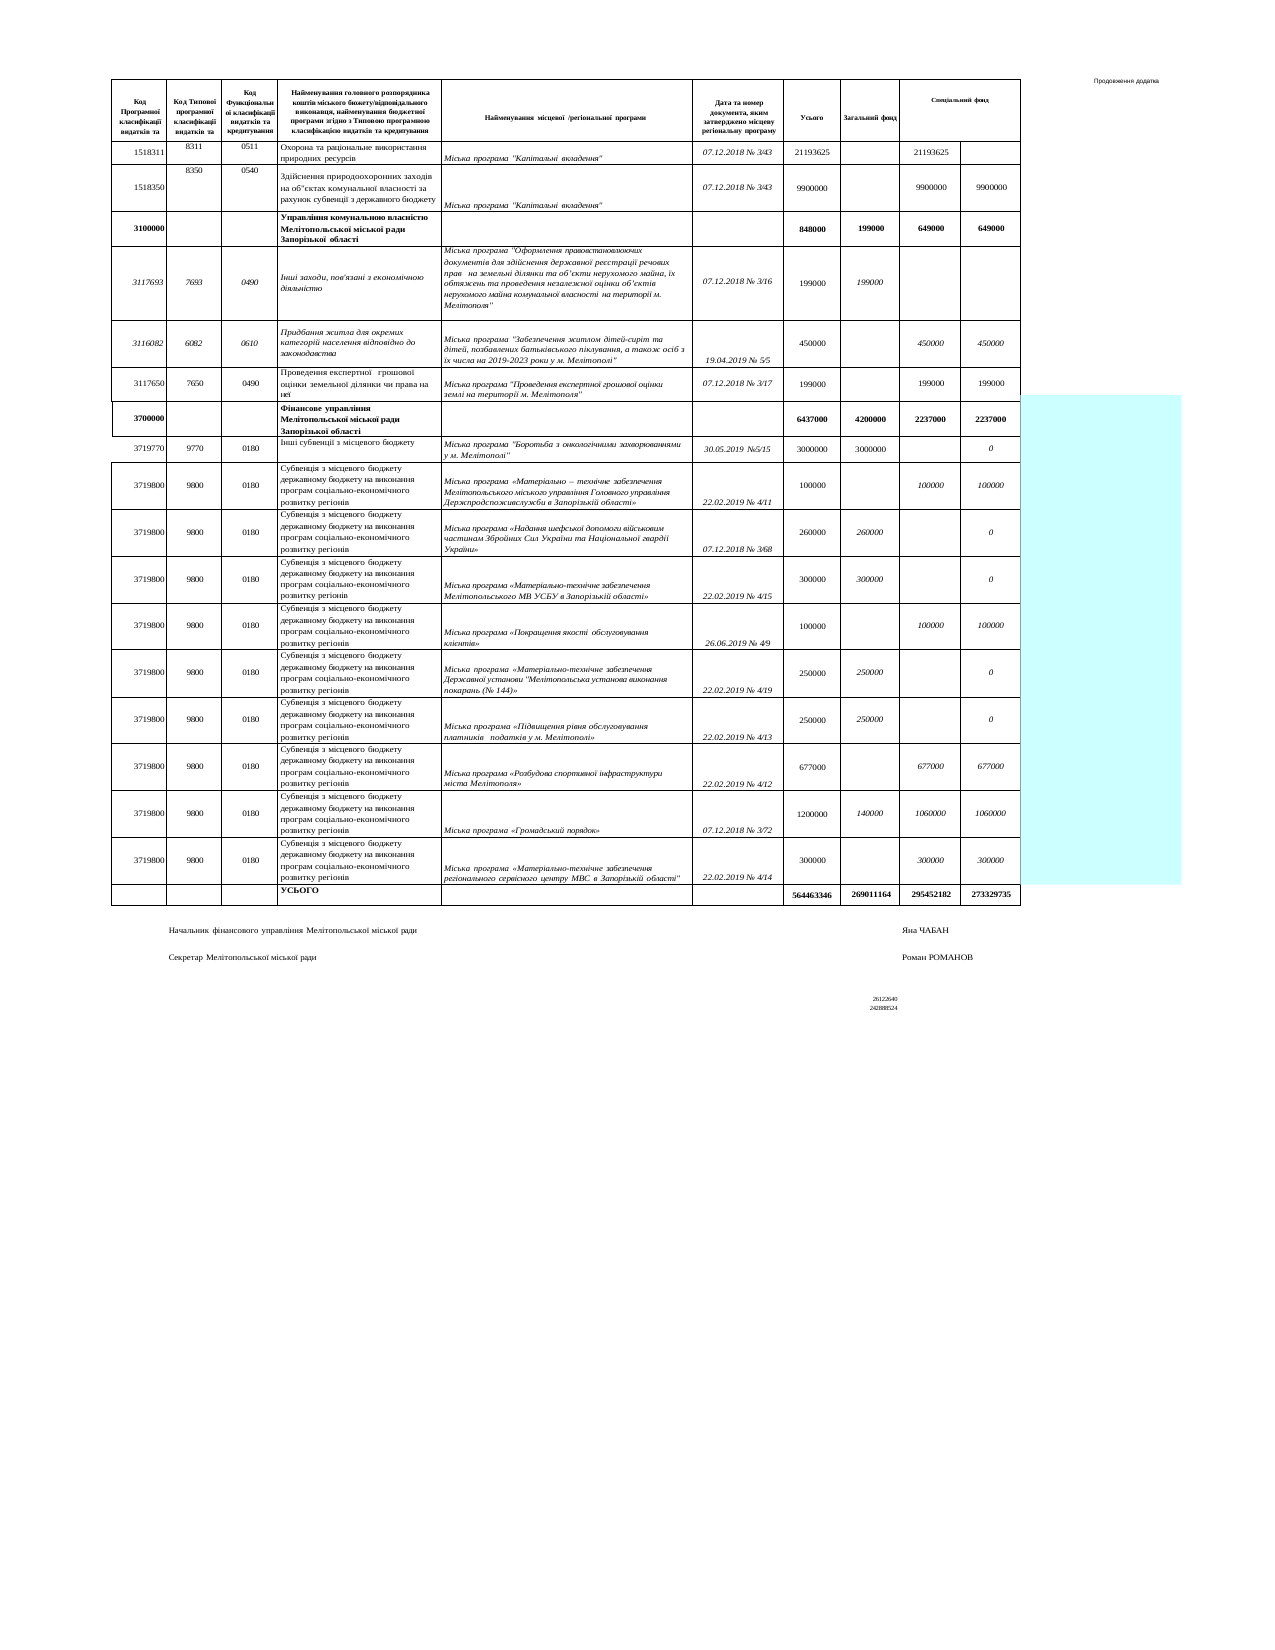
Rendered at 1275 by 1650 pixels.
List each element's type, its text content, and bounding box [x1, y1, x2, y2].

table_cell 9800 [167, 650, 221, 696]
table_cell 26.06.2019 № 4/9 [693, 604, 783, 649]
table_cell 3719800 [112, 838, 166, 884]
table_cell 1060000 [961, 791, 1020, 837]
table_cell 3100000 [112, 212, 166, 246]
table_cell 2237000 [961, 402, 1020, 436]
table_cell 0 [961, 557, 1020, 602]
table_cell [900, 698, 960, 743]
table_cell Субвенція з місцевого бюджету державному бюджету на виконання програм соціально-економічного розвитку регіонів [278, 604, 441, 649]
table_cell 0 [961, 698, 1020, 743]
table_cell 1200000 [784, 791, 840, 837]
table_cell 199000 [841, 212, 899, 246]
table_cell 0180 [222, 557, 277, 602]
table_cell 3719800 [112, 557, 166, 602]
table_cell 273329735 [961, 885, 1020, 905]
table_cell 3719800 [112, 791, 166, 837]
table_cell Субвенція з місцевого бюджету державному бюджету на виконання програм соціально-економічного розвитку регіонів [278, 510, 441, 556]
table_cell 22.02.2019 № 4/13 [693, 698, 783, 743]
table_cell [693, 212, 783, 246]
table_cell 450000 [900, 321, 960, 366]
table_cell 100000 [784, 604, 840, 649]
table_cell 199000 [961, 368, 1020, 401]
table_cell 100000 [961, 604, 1020, 649]
table_cell Інші субвенції з місцевого бюджету [278, 437, 441, 462]
table_cell [841, 463, 899, 508]
table_cell 649000 [961, 212, 1020, 246]
table_cell 9900000 [900, 165, 960, 211]
table_cell 3719800 [112, 698, 166, 743]
table_cell 22.02.2019 № 4/14 [693, 838, 783, 884]
table_cell 140000 [841, 791, 899, 837]
table_header Усього [784, 80, 840, 141]
table_cell 8311 [167, 142, 221, 164]
table_cell 8350 [167, 165, 221, 211]
table_cell [841, 142, 899, 164]
table_cell [841, 744, 899, 790]
table_cell 0610 [222, 321, 277, 366]
table_cell УСЬОГО [278, 885, 441, 905]
table_cell 564463346 [784, 885, 840, 905]
table_cell 07.12.2018 № 3/43 [693, 142, 783, 164]
table_cell 649000 [900, 212, 960, 246]
table_header Код Типової програмної класифікації видатків та [167, 80, 221, 141]
table_cell 0 [961, 650, 1020, 696]
table_cell 22.02.2019 № 4/12 [693, 744, 783, 790]
table_cell [900, 247, 960, 319]
table_cell 0 [961, 510, 1020, 556]
table_cell 9900000 [784, 165, 840, 211]
table_cell 9800 [167, 791, 221, 837]
table_cell 300000 [900, 838, 960, 884]
table_cell 6437000 [784, 402, 840, 436]
table_cell 0180 [222, 437, 277, 462]
table_cell [841, 368, 899, 401]
table_cell 199000 [841, 247, 899, 319]
table_cell 199000 [784, 247, 840, 319]
table_cell Міська програма "Капітальні вкладення" [442, 165, 692, 211]
table_cell Міська програма «Підвищення рівня обслуговування платників податків у м. Мелітополі» [442, 698, 692, 743]
table_cell 848000 [784, 212, 840, 246]
table_cell [900, 650, 960, 696]
table_cell 0180 [222, 510, 277, 556]
table_cell 9900000 [961, 165, 1020, 211]
table_cell [442, 212, 692, 246]
table_cell 3719800 [112, 510, 166, 556]
table_cell 2237000 [900, 402, 960, 436]
table_cell 9770 [167, 437, 221, 462]
table_cell 07.12.2018 № 3/43 [693, 165, 783, 211]
table_cell 0180 [222, 744, 277, 790]
table_cell 0540 [222, 165, 277, 211]
table_cell 9800 [167, 698, 221, 743]
table_cell 3719770 [112, 437, 166, 462]
table_cell 3117693 [112, 247, 166, 319]
table_cell Міська програма "Боротьба з онкологічними захворюваннями у м. Мелітополі" [442, 437, 692, 462]
table_cell 0180 [222, 650, 277, 696]
table_cell 9800 [167, 744, 221, 790]
table_cell 22.02.2019 № 4/19 [693, 650, 783, 696]
table_cell 3700000 [113, 402, 166, 436]
table_cell [222, 402, 277, 436]
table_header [112, 80, 166, 141]
table_cell Міська програма «Матеріально-технічне забезпечення регіонального сервісного центру МВС в Запорізькій області" [442, 838, 692, 884]
table_cell 6082 [167, 321, 221, 366]
table_cell Міська програма «Матеріально-технічне забезпечення Державної установи "Мелітопольська установа виконання покарань (№ 144)» [442, 650, 692, 696]
table_cell 7693 [167, 247, 221, 319]
table_cell [442, 402, 692, 436]
table_cell 3719800 [112, 463, 166, 508]
table_cell [841, 321, 899, 366]
table_cell [900, 437, 960, 462]
table_cell 22.02.2019 № 4/11 [693, 463, 783, 508]
table_cell 100000 [900, 463, 960, 508]
table_cell 07.12.2018 № 3/17 [693, 368, 783, 401]
table_cell Здійснення природоохоронних заходів на об"єктах комунальної власності за рахунок субвенції з державного бюджету [278, 165, 441, 211]
table_cell [442, 885, 692, 905]
table_cell Міська програма «Громадський порядок» [442, 791, 692, 837]
table_cell Проведення експертної грошової оцінки земельної ділянки чи права на неї [278, 368, 441, 401]
table_cell 0180 [222, 791, 277, 837]
table_cell [841, 838, 899, 884]
table_cell 3000000 [841, 437, 899, 462]
table_cell 260000 [841, 510, 899, 556]
table_cell 0490 [222, 247, 277, 319]
table_cell Управління комунальною власністю Мелітопольської міської ради Запорізької області [278, 212, 441, 246]
table_cell 295452182 [900, 885, 960, 905]
table_cell 07.12.2018 № 3/16 [693, 247, 783, 319]
table_cell 07.12.2018 № 3/72 [693, 791, 783, 837]
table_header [442, 80, 692, 141]
table_cell Охорона та раціональне використання природних ресурсів [278, 142, 441, 164]
table_cell 677000 [900, 744, 960, 790]
table_cell 300000 [784, 838, 840, 884]
table_cell Міська програма «Надання шефської допомоги військовим частинам Збройних Сил України та Національної гвардії України» [442, 510, 692, 556]
table_cell 260000 [784, 510, 840, 556]
table_cell Субвенція з місцевого бюджету державному бюджету на виконання програм соціально-економічного розвитку регіонів [278, 838, 441, 884]
table_cell 0180 [222, 604, 277, 649]
table_cell [167, 212, 221, 246]
table_cell 0180 [222, 838, 277, 884]
table_cell 0490 [222, 368, 277, 401]
table_cell Субвенція з місцевого бюджету державному бюджету на виконання програм соціально-економічного розвитку регіонів [278, 791, 441, 837]
table_cell [961, 142, 1020, 164]
table_cell 300000 [841, 557, 899, 602]
table_cell 269011164 [841, 885, 899, 905]
table_header Спеціальний фонд [900, 80, 1020, 141]
table_cell 450000 [784, 321, 840, 366]
table_cell [841, 165, 899, 211]
table_cell 19.04.2019 № 5/5 [693, 321, 783, 366]
table_cell Міська програма «Покращення якості обслуговування клієнтів» [442, 604, 692, 649]
table_cell 9800 [167, 463, 221, 508]
table_cell [693, 885, 783, 905]
table_cell 100000 [784, 463, 840, 508]
table_cell Субвенція з місцевого бюджету державному бюджету на виконання програм соціально-економічного розвитку регіонів [278, 744, 441, 790]
table_cell 3719800 [112, 604, 166, 649]
table_cell 30.05.2019 №5/15 [693, 437, 783, 462]
table_cell Міська програма "Забезпечення житлом дітей-сиріт та дітей, позбавлених батьківського піклування, а також осіб з їх числа на 2019-2023 роки у м. Мелітополі" [442, 321, 692, 366]
table_cell 677000 [784, 744, 840, 790]
table_cell 199000 [900, 368, 960, 401]
table_cell Субвенція з місцевого бюджету державному бюджету на виконання програм соціально-економічного розвитку регіонів [278, 650, 441, 696]
table_cell Субвенція з місцевого бюджету державному бюджету на виконання програм соціально-економічного розвитку регіонів [278, 557, 441, 602]
table_cell 250000 [841, 698, 899, 743]
table_cell 0511 [222, 142, 277, 164]
table_cell Інші заходи, пов'язані з економічною діяльністю [278, 247, 441, 319]
table_header Загальний фонд [841, 80, 899, 141]
table_cell 9800 [167, 557, 221, 602]
table_cell 199000 [784, 368, 840, 401]
table_cell [112, 885, 166, 905]
table_cell [900, 557, 960, 602]
table_cell Субвенція з місцевого бюджету державному бюджету на виконання програм соціально-економічного розвитку регіонів [278, 463, 441, 508]
table_cell 0180 [222, 698, 277, 743]
table_cell 0 [961, 437, 1020, 462]
table_cell 250000 [784, 650, 840, 696]
table_cell 1060000 [900, 791, 960, 837]
table_cell Міська програма «Матеріально-технічне забезпечення Мелітопольського МВ УСБУ в Запорізькій області» [442, 557, 692, 602]
table_cell 22.02.2019 № 4/15 [693, 557, 783, 602]
table_cell 0180 [222, 463, 277, 508]
table_header Дата та номер документа, яким затверджено місцеву регіональну програму [693, 80, 783, 141]
table_cell 3117650 [112, 368, 166, 401]
table_cell [693, 402, 783, 436]
table_cell 3719800 [112, 744, 166, 790]
table_cell 1518350 [112, 165, 166, 211]
table_cell 21193625 [900, 142, 960, 164]
table_cell Субвенція з місцевого бюджету державному бюджету на виконання програм соціально-економічного розвитку регіонів [278, 698, 441, 743]
table_cell [900, 510, 960, 556]
table_cell 9800 [167, 604, 221, 649]
table_cell [167, 402, 221, 436]
table_cell Міська програма «Матеріально – технічне забезпечення Мелітопольського міського управління Головного управління Держпродспоживслужби в Запорізькій області» [442, 463, 692, 508]
table_cell 9800 [167, 838, 221, 884]
table_cell Фінансове управління Мелітопольської міської ради Запорізької області [278, 402, 441, 436]
table_cell 9800 [167, 510, 221, 556]
table_cell 3116082 [112, 321, 166, 366]
table_cell 3000000 [784, 437, 840, 462]
table_cell 300000 [784, 557, 840, 602]
table_cell [961, 247, 1020, 319]
table_cell 250000 [784, 698, 840, 743]
table_cell 4200000 [841, 402, 899, 436]
table_cell 100000 [961, 463, 1020, 508]
table_cell 250000 [841, 650, 899, 696]
table_cell [222, 212, 277, 246]
table_cell [167, 885, 221, 905]
table_cell 100000 [900, 604, 960, 649]
table_cell Міська програма «Розбудова спортивної інфраструктури міста Мелітополя» [442, 744, 692, 790]
table_cell 7650 [167, 368, 221, 401]
table_cell 450000 [961, 321, 1020, 366]
table_cell Придбання житла для окремих категорій населення відповідно до законодавства [278, 321, 441, 366]
table_cell Міська програма "Проведення експертної грошової оцінки землі на території м. Мелітополя" [442, 368, 692, 401]
table_cell 3719800 [112, 650, 166, 696]
table_cell 1518311 [112, 142, 166, 164]
table_cell [841, 604, 899, 649]
table_cell 300000 [961, 838, 1020, 884]
table_cell [222, 885, 277, 905]
table_cell 21193625 [784, 142, 840, 164]
table_cell 07.12.2018 № 3/68 [693, 510, 783, 556]
table_cell Міська програма "Капітальні вкладення" [442, 142, 692, 164]
table_cell Міська програма "Оформлення правовстановлюючих документів для здійснення державної реєстрації речових прав на земельні ділянки та об’єкти нерухомого майна, їх обтяжень та проведення незалежної оцінки об’єктів нерухомого майна комунальної власності на території м. Мелітополя" [442, 247, 692, 319]
table_cell 677000 [961, 744, 1020, 790]
